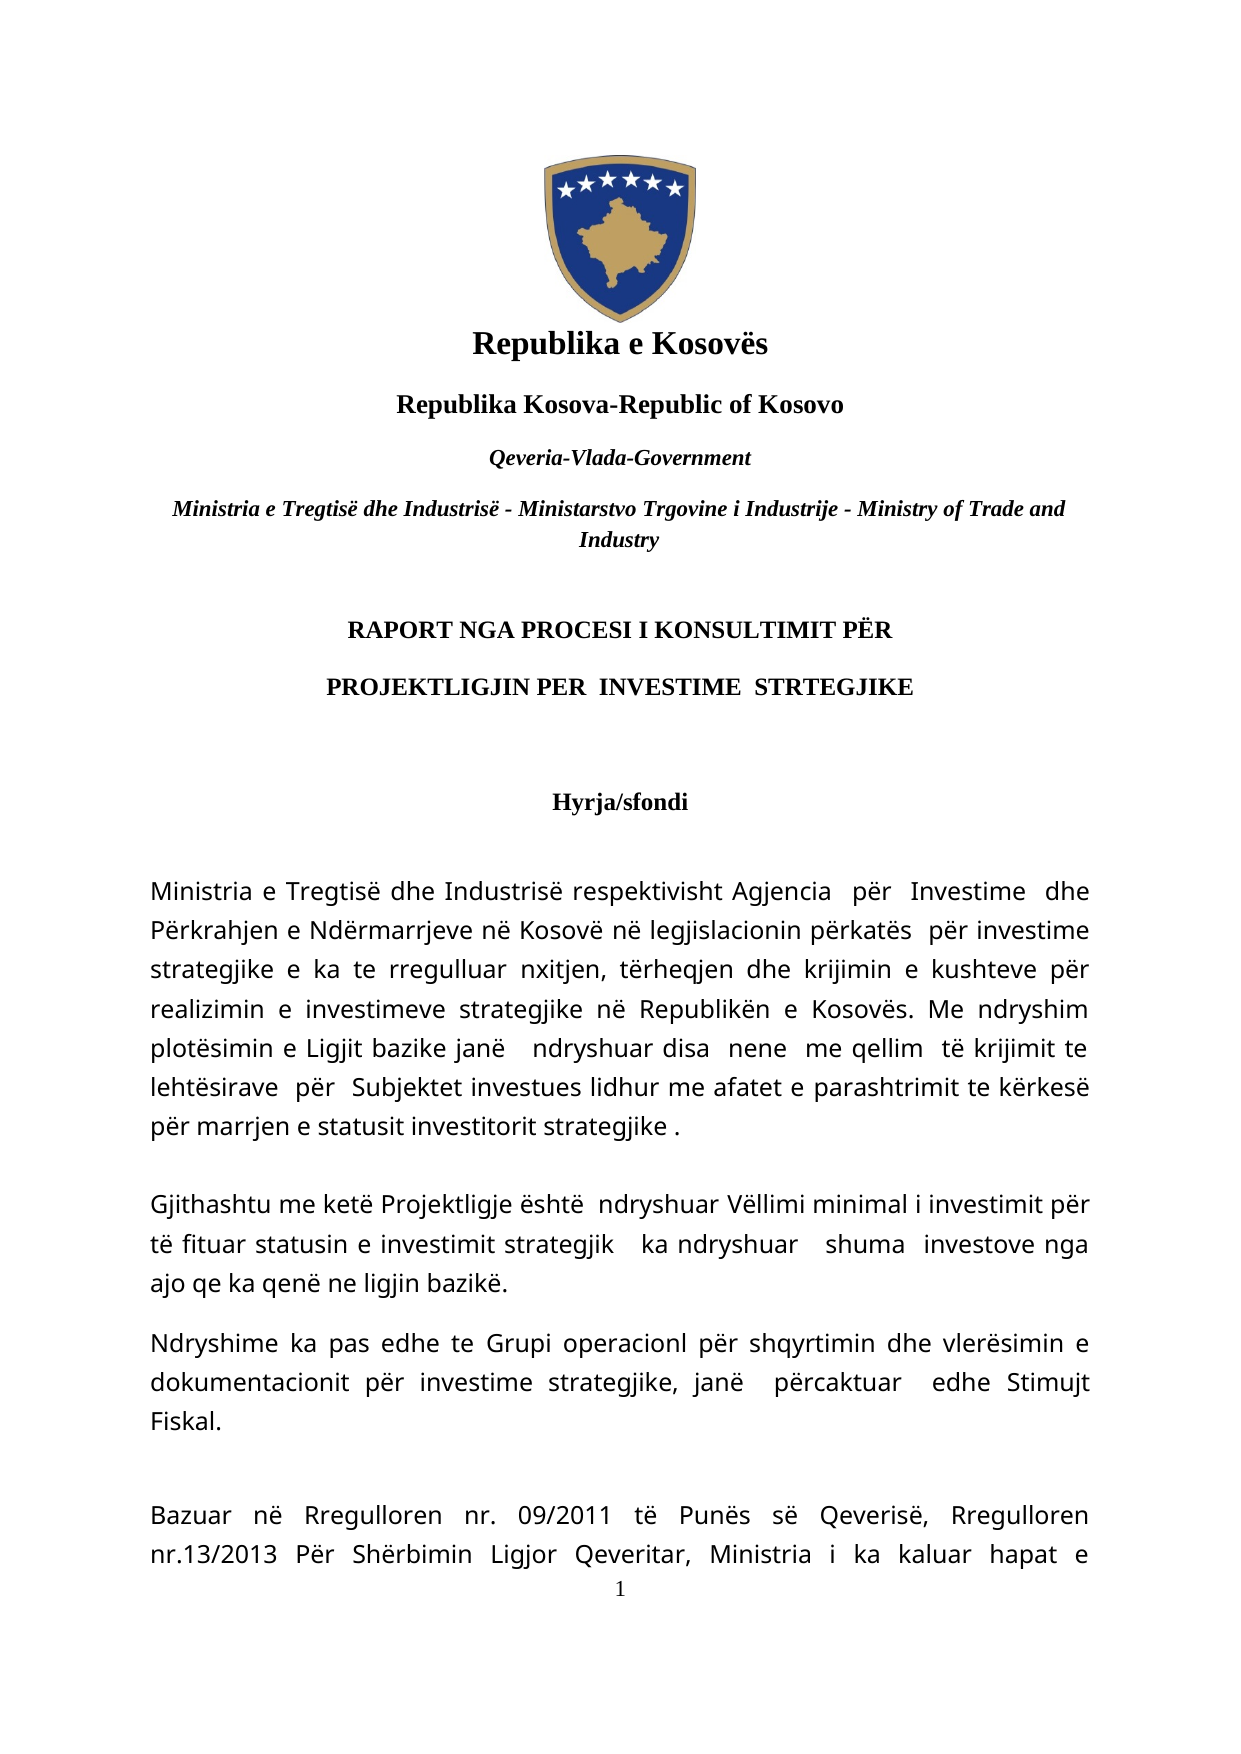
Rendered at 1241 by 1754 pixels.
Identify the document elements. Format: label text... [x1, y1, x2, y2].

text Republika e Kosovës [150, 323, 1090, 361]
text Hyrja/sfondi [150, 787, 1090, 816]
text Qeveria-Vlada-Government [150, 444, 1090, 471]
text Ndryshime ka pas edhe te Grupi operacionl për shqyrtimin dhe vlerësimin e dokumentacionit për investime strategjike, janë përcaktuar edhe Stimujt Fiskal. [150, 1325, 1090, 1438]
text Republika Kosova-Republic of Kosovo [150, 388, 1090, 419]
text Ministria e Tregtisë dhe Industrisë respektivisht Agjencia për Investime dhe Përkrahjen e Ndërmarrjeve në Kosovë në legjislacionin përkatës për investime strategjike e ka te rregulluar nxitjen, tërheqjen dhe krijimin e kushteve për realizimin e investimeve strategjike në Republikën e Kosovës. Me ndryshim plotësimin e Ligjit bazike janë ndryshuar disa nene me qellim të krijimit te lehtësirave për Subjektet investues lidhur me afatet e parashtrimit te kërkesë për marrjen e statusit investitorit strategjike . [150, 874, 1090, 1143]
text PROJEKTLIGJIN PER INVESTIME STRTEGJIKE [150, 672, 1090, 701]
text RAPORT NGA PROCESI I KONSULTIMIT PËR [150, 615, 1090, 644]
picture [544, 155, 696, 323]
text Ministria e Tregtisë dhe Industrisë - Ministarstvo Trgovine i Industrije - Ministry of Trade and Industry [150, 495, 1090, 552]
text Gjithashtu me ketë Projektligje është ndryshuar Vëllimi minimal i investimit për të fituar statusin e investimit strategjik ka ndryshuar shuma investove nga ajo qe ka qenë ne ligjin bazikë. [150, 1187, 1090, 1299]
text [150, 1498, 1090, 1571]
